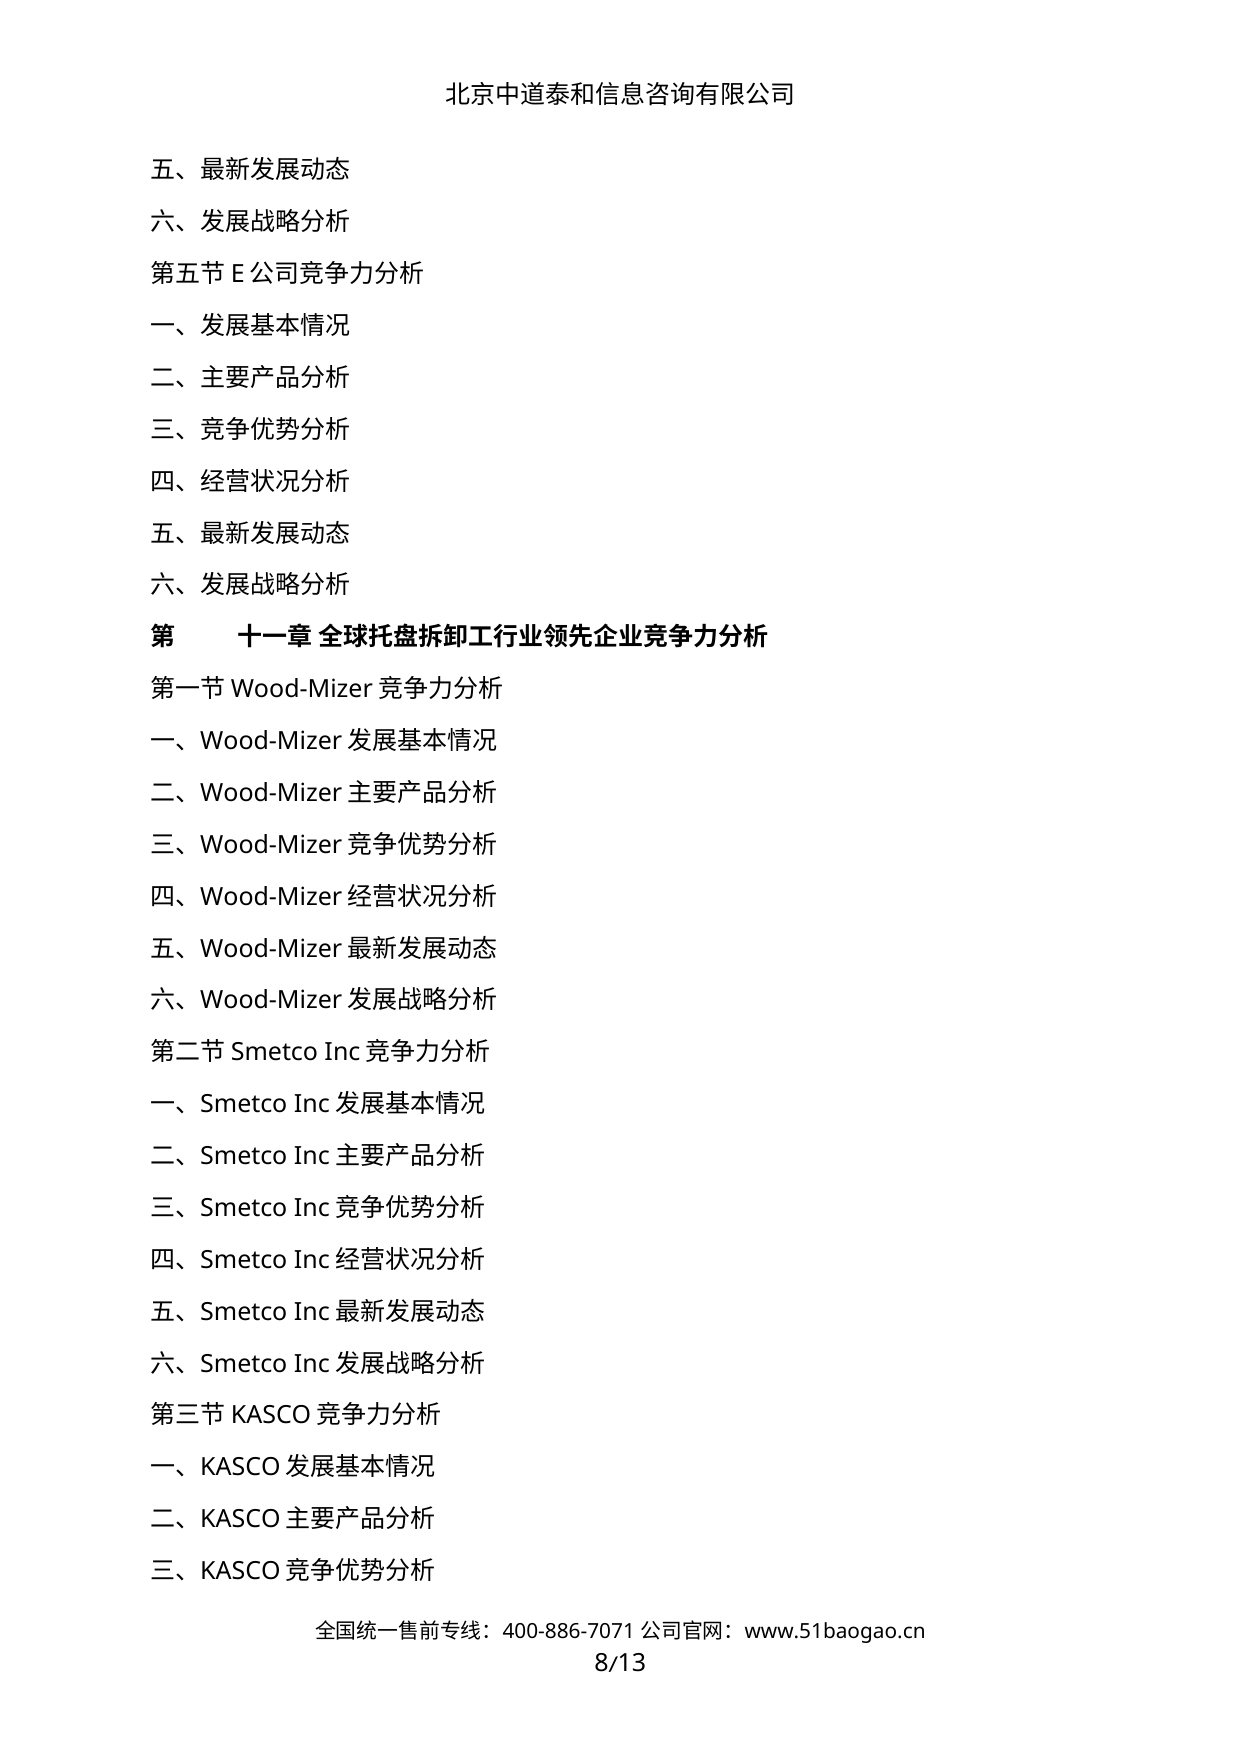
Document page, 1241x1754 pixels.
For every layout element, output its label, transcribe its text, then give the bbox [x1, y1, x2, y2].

text 一、Wood-Mizer发展基本情况 [150, 721, 1090, 757]
text 六、发展战略分析 [150, 565, 1090, 601]
text 二、Wood-Mizer主要产品分析 [150, 772, 1090, 809]
text 二、KASCO主要产品分析 [150, 1499, 1090, 1535]
text 六、Smetco Inc发展战略分析 [150, 1343, 1090, 1379]
text 一、发展基本情况 [150, 306, 1090, 342]
text 三、竞争优势分析 [150, 409, 1090, 446]
text 五、最新发展动态 [150, 150, 1090, 186]
text 五、最新发展动态 [150, 513, 1090, 549]
text 三、KASCO竞争优势分析 [150, 1551, 1090, 1587]
text 四、Smetco Inc经营状况分析 [150, 1239, 1090, 1276]
text 第 十一章 全球托盘拆卸工行业领先企业竞争力分析 [150, 617, 1090, 653]
text 第二节 Smetco Inc竞争力分析 [150, 1032, 1090, 1068]
text 四、Wood-Mizer经营状况分析 [150, 876, 1090, 912]
text 一、KASCO发展基本情况 [150, 1447, 1090, 1483]
text 六、发展战略分析 [150, 202, 1090, 238]
text 三、Wood-Mizer竞争优势分析 [150, 824, 1090, 861]
text 一、Smetco Inc发展基本情况 [150, 1084, 1090, 1120]
text 五、Wood-Mizer最新发展动态 [150, 928, 1090, 964]
text 第三节 KASCO竞争力分析 [150, 1395, 1090, 1431]
text 第五节 E公司竞争力分析 [150, 254, 1090, 290]
text 三、Smetco Inc竞争优势分析 [150, 1187, 1090, 1224]
text 六、Wood-Mizer发展战略分析 [150, 980, 1090, 1016]
text 二、Smetco Inc主要产品分析 [150, 1136, 1090, 1172]
text 四、经营状况分析 [150, 461, 1090, 497]
text 第一节 Wood-Mizer竞争力分析 [150, 669, 1090, 705]
text 五、Smetco Inc最新发展动态 [150, 1291, 1090, 1327]
text 二、主要产品分析 [150, 357, 1090, 394]
